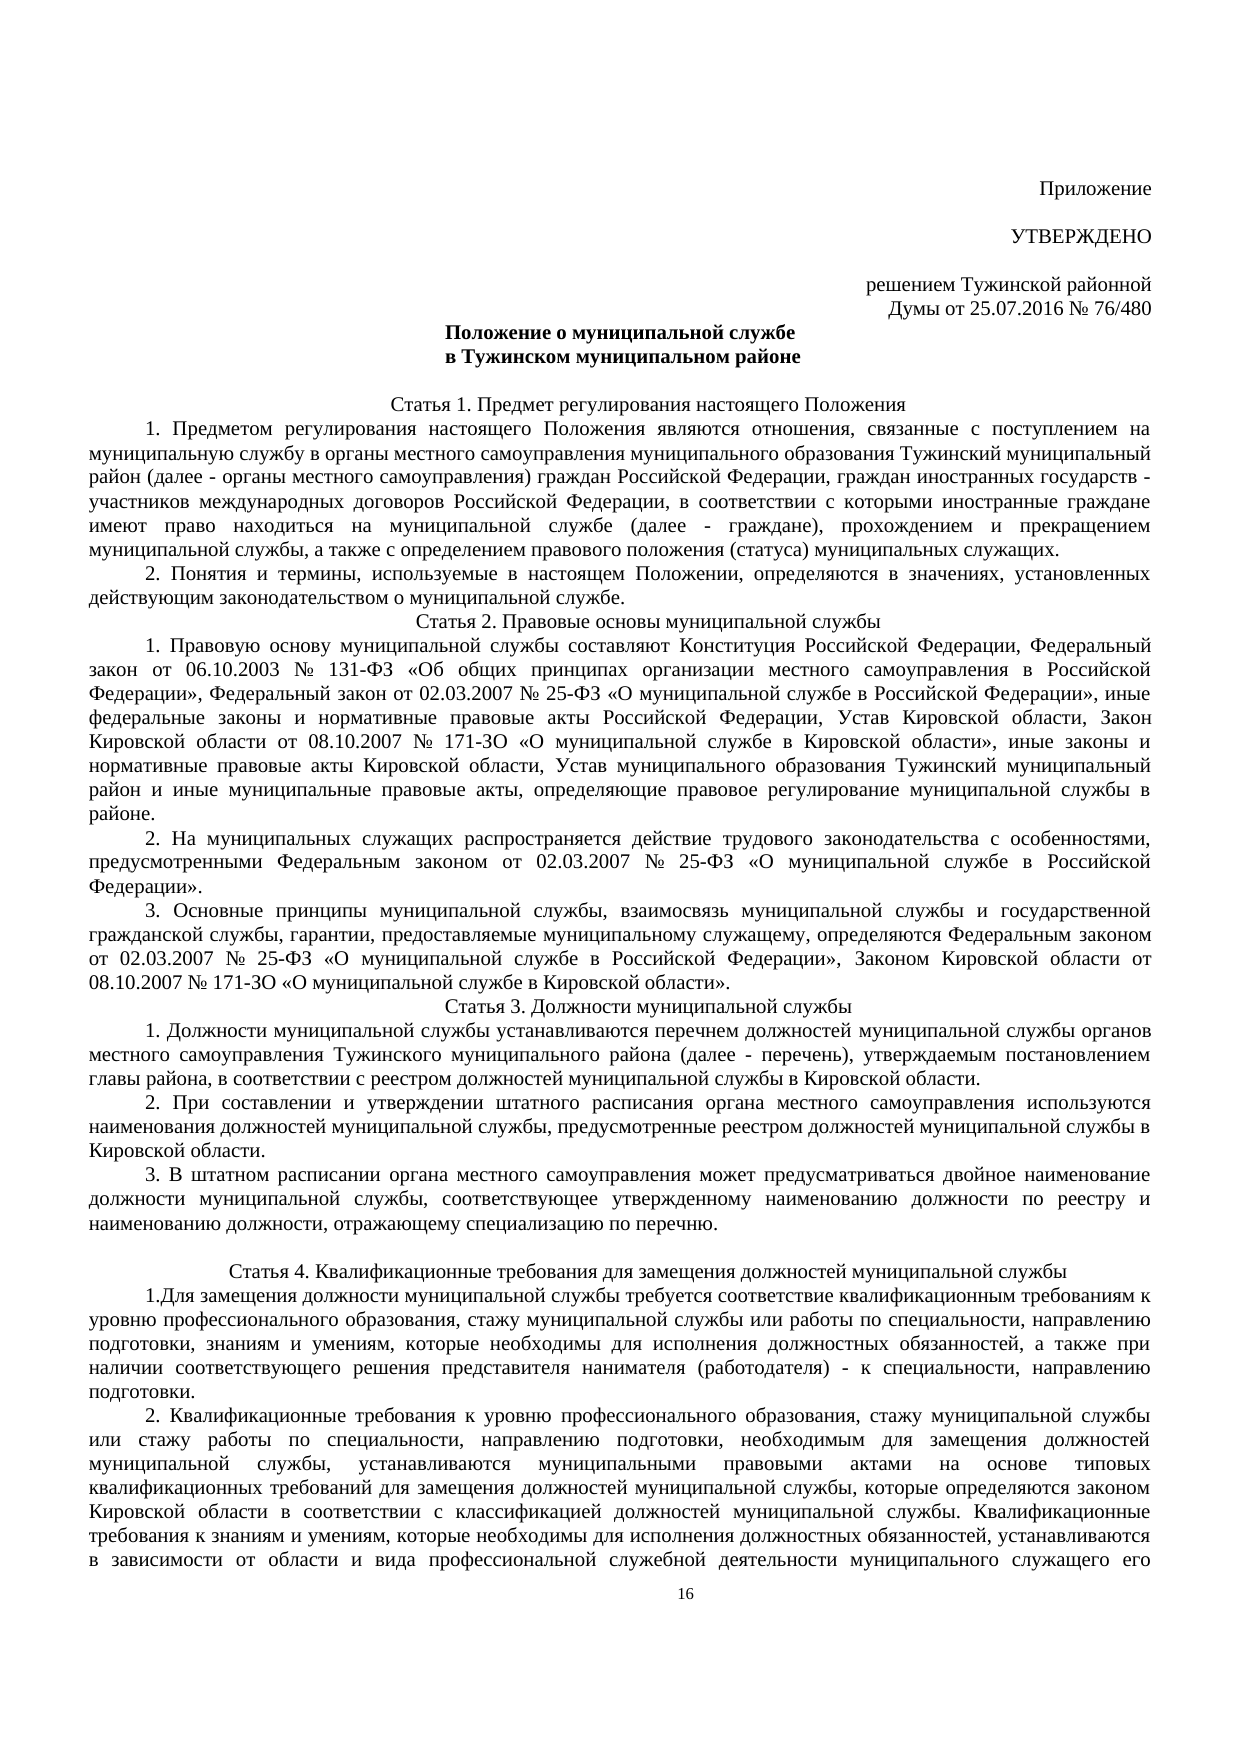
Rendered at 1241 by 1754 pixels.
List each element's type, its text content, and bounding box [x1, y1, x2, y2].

text Положение о муниципальной службе [88, 320, 1152, 344]
text Думы от 25.07.2016 № 76/480 [88, 296, 1152, 320]
text 1. Предметом регулирования настоящего Положения являются отношения, связанные с поступлением на муниципальную службу в органы местного самоуправления муниципального образования Тужинский муниципальный район (далее - органы местного самоуправления) граждан Российской Федерации, граждан иностранных государств - участников международных договоров Российской Федерации, в соответствии с которыми иностранные граждане имеют право находиться на муниципальной службе (далее - граждане), прохождением и прекращением муниципальной службы, а также с определением правового положения (статуса) муниципальных служащих. [88, 416, 1152, 561]
text 2. Понятия и термины, используемые в настоящем Положении, определяются в значениях, установленных действующим законодательством о муниципальной службе. [88, 561, 1152, 609]
text 3. Основные принципы муниципальной службы, взаимосвязь муниципальной службы и государственной гражданской службы, гарантии, предоставляемые муниципальному служащему, определяются Федеральным законом от 02.03.2007 № 25-ФЗ «О муниципальной службе в Российской Федерации», Законом Кировской области от 08.10.2007 № 171-ЗО «О муниципальной службе в Кировской области». [88, 898, 1152, 994]
text Приложение [88, 176, 1152, 200]
text Статья 2. Правовые основы муниципальной службы [88, 609, 1152, 633]
text 1.Для замещения должности муниципальной службы требуется соответствие квалификационным требованиям к уровню профессионального образования, стажу муниципальной службы или работы по специальности, направлению подготовки, знаниям и умениям, которые необходимы для исполнения должностных обязанностей, а также при наличии соответствующего решения представителя нанимателя (работодателя) - к специальности, направлению подготовки. [88, 1283, 1152, 1403]
text Статья 4. Квалификационные требования для замещения должностей муниципальной службы [88, 1258, 1152, 1283]
text в Тужинском муниципальном районе [88, 344, 1152, 368]
text Статья 3. Должности муниципальной службы [88, 994, 1152, 1018]
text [88, 1403, 1152, 1571]
text 3. В штатном расписании органа местного самоуправления может предусматриваться двойное наименование должности муниципальной службы, соответствующее утвержденному наименованию должности по реестру и наименованию должности, отражающему специализацию по перечню. [88, 1162, 1152, 1234]
text решением Тужинской районной [88, 272, 1152, 296]
text 1. Должности муниципальной службы устанавливаются перечнем должностей муниципальной службы органов местного самоуправления Тужинского муниципального района (далее - перечень), утверждаемым постановлением главы района, в соответствии с реестром должностей муниципальной службы в Кировской области. [88, 1018, 1152, 1090]
text 1. Правовую основу муниципальной службы составляют Конституция Российской Федерации, Федеральный закон от 06.10.2003 № 131-ФЗ «Об общих принципах организации местного самоуправления в Российской Федерации», Федеральный закон от 02.03.2007 № 25-ФЗ «О муниципальной службе в Российской Федерации», иные федеральные законы и нормативные правовые акты Российской Федерации, Устав Кировской области, Закон Кировской области от 08.10.2007 № 171-ЗО «О муниципальной службе в Кировской области», иные законы и нормативные правовые акты Кировской области, Устав муниципального образования Тужинский муниципальный район и иные муниципальные правовые акты, определяющие правовое регулирование муниципальной службы в районе. [88, 633, 1152, 825]
text 2. При составлении и утверждении штатного расписания органа местного самоуправления используются наименования должностей муниципальной службы, предусмотренные реестром должностей муниципальной службы в Кировской области. [88, 1090, 1152, 1162]
text 2. На муниципальных служащих распространяется действие трудового законодательства с особенностями, предусмотренными Федеральным законом от 02.03.2007 № 25-ФЗ «О муниципальной службе в Российской Федерации». [88, 825, 1152, 898]
text УТВЕРЖДЕНО [88, 224, 1152, 248]
text Статья 1. Предмет регулирования настоящего Положения [88, 392, 1152, 416]
